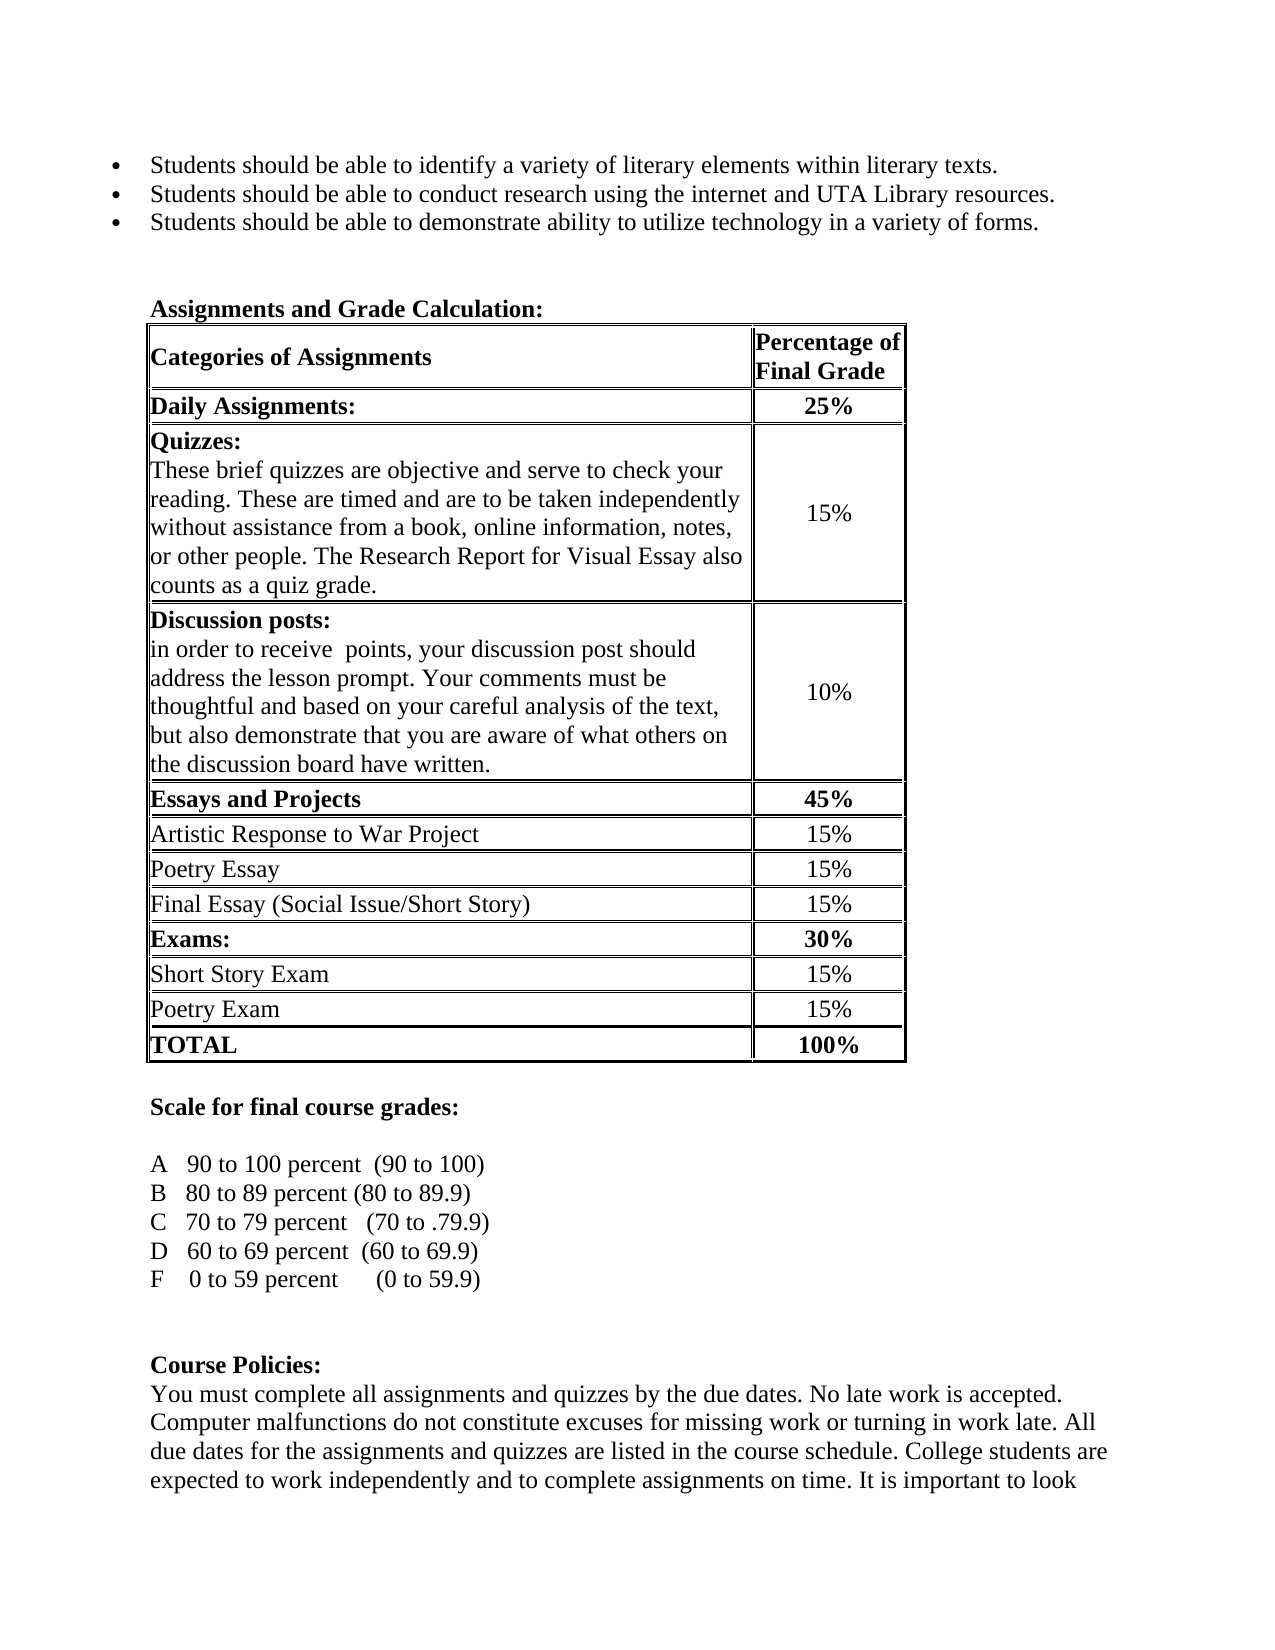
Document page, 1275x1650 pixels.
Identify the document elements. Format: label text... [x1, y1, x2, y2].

table_cell 15% [755, 421, 905, 600]
table_header Percentage of Final Grade [753, 326, 904, 386]
table_cell Daily Assignments: [150, 386, 751, 421]
table_cell Artistic Response to War Project [150, 814, 751, 849]
list Students should be able to identify a variety of literary elements within literary texts. [112, 150, 1125, 179]
table_cell 15% [755, 885, 905, 919]
table_cell 15% [753, 990, 906, 1025]
table_cell Short Story Exam [148, 955, 753, 990]
table_cell Poetry Essay [150, 849, 751, 884]
table_header Categories of Assignments [150, 324, 753, 386]
table_cell Essays and Projects [150, 779, 751, 814]
table_cell 100% [753, 1025, 904, 1060]
table_cell Exams: [150, 920, 751, 955]
text Scale for final course grades: A 90 to 100 percent (90 to 100) B 80 to 89 percent (80 to 89.9) C 70 to 79 percent (70 to .79.9) D 60 to 69 percent (60 to 69.9) F 0 to 59 percent (0 to 59.9) [150, 1063, 1125, 1350]
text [150, 1350, 1125, 1494]
table_cell 15% [753, 955, 906, 990]
table_cell Discussion posts: in order to receive points, your discussion post should address the lesson prompt. Your comments must be thoughtful and based on your careful analysis of the text, but also demonstrate that you are aware of what others on the discussion board have written. [150, 600, 751, 779]
text Assignments and Grade Calculation: [150, 294, 1125, 322]
table_cell 30% [755, 920, 905, 955]
table_cell TOTAL [150, 1025, 753, 1060]
table_cell 15% [755, 814, 905, 849]
table_cell 45% [755, 779, 905, 814]
list Students should be able to demonstrate ability to utilize technology in a variety of forms. [112, 207, 1125, 236]
list Students should be able to conduct research using the internet and UTA Library resources. [112, 179, 1125, 207]
table_cell 15% [755, 849, 905, 884]
table_cell 10% [755, 600, 905, 779]
table_cell 25% [755, 386, 905, 421]
table_cell Quizzes: These brief quizzes are objective and serve to check your reading. These are timed and are to be taken independently without assistance from a book, online information, notes, or other people. The Research Report for Visual Essay also counts as a quiz grade. [150, 421, 751, 600]
table_cell Final Essay (Social Issue/Short Story) [150, 885, 751, 919]
table_cell Poetry Exam [148, 990, 753, 1025]
